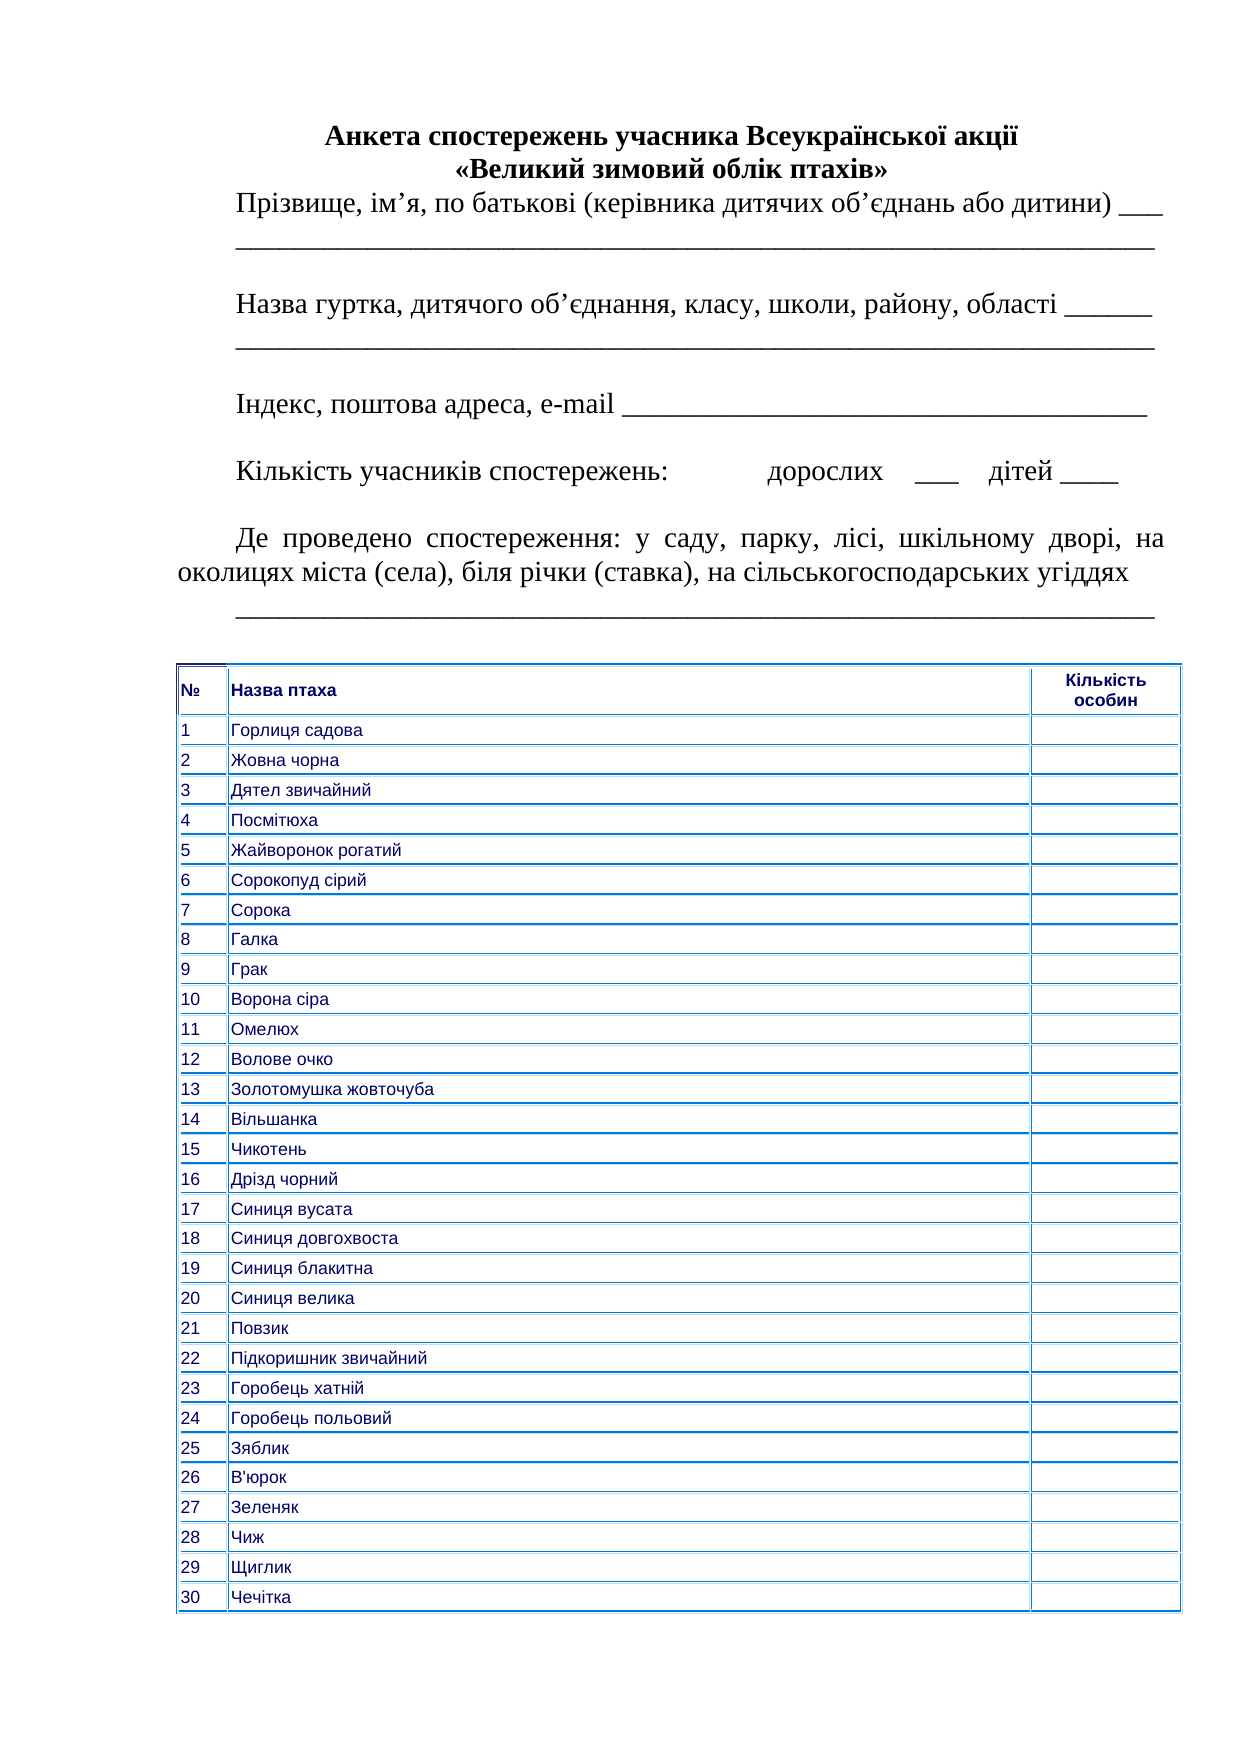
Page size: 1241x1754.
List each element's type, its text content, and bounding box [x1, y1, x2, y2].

table_cell 11 [179, 1013, 226, 1042]
table_cell 5 [179, 833, 226, 863]
table_cell [1032, 1013, 1180, 1042]
table_cell 14 [179, 1102, 226, 1132]
text Де проведено спостереження: у саду, парку, лісі, шкільному дворі, на околицях міста (села), біля річки (ставка), на сільськогосподарських угіддях [177, 521, 1166, 588]
table_cell [1031, 1192, 1181, 1222]
table_cell [1031, 1581, 1181, 1610]
table_cell 21 [179, 1311, 226, 1341]
table_cell [1031, 1521, 1181, 1551]
table_cell [1032, 893, 1181, 923]
table_cell [1031, 983, 1181, 1012]
table_cell [1032, 1461, 1180, 1491]
table_cell 15 [179, 1132, 226, 1162]
table_cell 23 [179, 1371, 226, 1401]
table_cell Підкоришник звичайний [229, 1345, 1029, 1371]
table_cell 16 [179, 1162, 226, 1192]
table_cell Щиглик [229, 1554, 1029, 1581]
table_cell [1032, 1132, 1180, 1162]
table_cell [1032, 1431, 1180, 1461]
table_cell 26 [179, 1461, 226, 1491]
table_cell 30 [177, 1581, 227, 1610]
table_cell [1032, 863, 1180, 893]
table_cell 8 [177, 923, 226, 953]
table_cell Чечітка [228, 1584, 1031, 1610]
table_cell Волове очко [229, 1046, 1029, 1072]
table_cell Ворона сіра [229, 986, 1029, 1012]
table_header Кількість особин [1031, 667, 1180, 713]
table_cell Омелюх [229, 1016, 1029, 1042]
table_cell Жайворонок рогатий [229, 837, 1029, 863]
table_cell 29 [177, 1551, 227, 1581]
table_cell 22 [179, 1341, 226, 1371]
table_cell 4 [179, 803, 226, 833]
table_cell Дятел звичайний [229, 777, 1029, 803]
table_cell Сорока [229, 896, 1029, 923]
table_cell 12 [179, 1043, 226, 1072]
text _______________________________________________________________ [177, 219, 1166, 252]
table_cell [1031, 1551, 1181, 1581]
table_cell 1 [179, 714, 226, 743]
table_cell В'юрок [229, 1464, 1029, 1491]
table_cell 6 [179, 863, 226, 893]
table_cell 2 [179, 744, 226, 773]
table_cell 7 [177, 893, 226, 923]
table_cell Синиця довгохвоста [229, 1225, 1029, 1252]
table_cell Вільшанка [229, 1106, 1029, 1132]
table_header № [179, 667, 227, 713]
table_cell [1031, 1252, 1181, 1282]
text Індекс, поштова адреса, e-mail ____________________________________ [177, 386, 1166, 420]
table_cell [1031, 1222, 1181, 1252]
table_cell 25 [179, 1431, 226, 1461]
table_cell Чикотень [229, 1135, 1029, 1162]
table_cell Горлиця садова [229, 717, 1029, 743]
table_cell Сорокопуд сірий [229, 867, 1029, 893]
table_cell [1032, 1401, 1180, 1431]
table_cell 27 [177, 1491, 227, 1521]
table_cell 18 [177, 1222, 227, 1252]
table_cell Синиця вусата [229, 1195, 1029, 1222]
table_cell 19 [177, 1252, 227, 1282]
table_cell [1032, 714, 1180, 743]
text Назва гуртка, дитячого об’єднання, класу, школи, району, області ______ [177, 286, 1166, 319]
table_cell 17 [177, 1192, 227, 1222]
table_cell [1032, 923, 1181, 953]
table_cell Горобець польовий [229, 1405, 1029, 1431]
table_cell Посмітюха [229, 807, 1029, 833]
table_cell [1032, 1043, 1180, 1072]
table_cell Дрізд чорний [229, 1165, 1029, 1192]
table_cell [1032, 1072, 1180, 1102]
table_cell [1032, 773, 1180, 803]
table_cell [1032, 1341, 1180, 1371]
table_cell 3 [179, 773, 226, 803]
table_cell Золотомушка жовточуба [229, 1076, 1029, 1102]
table_cell Зеленяк [229, 1494, 1029, 1521]
table_cell Чиж [229, 1524, 1029, 1551]
table_cell Повзик [229, 1315, 1029, 1341]
table_cell Синиця велика [229, 1285, 1029, 1311]
table_cell 9 [177, 953, 227, 983]
table_cell [1032, 1371, 1180, 1401]
text Прізвище, ім’я, по батькові (керівника дитячих об’єднань або дитини) ___ [177, 185, 1166, 219]
table_header Назва птаха [228, 667, 1031, 713]
table_cell [1032, 744, 1180, 773]
text _______________________________________________________________ [177, 588, 1166, 621]
table_cell 10 [177, 983, 227, 1012]
text Кількість учасників спостережень: дорослих ___ дітей ____ [177, 453, 1166, 487]
table_cell Горобець хатній [229, 1375, 1029, 1401]
table_cell Грак [229, 956, 1029, 983]
table_cell [1032, 803, 1180, 833]
text Анкета спостережень учасника Всеукраїнської акції [177, 118, 1166, 152]
table_cell [1031, 953, 1181, 983]
table_cell [1032, 1102, 1180, 1132]
table_cell Синиця блакитна [229, 1255, 1029, 1282]
text «Великий зимовий облік птахів» [177, 152, 1166, 185]
table_cell [1031, 1491, 1181, 1521]
table_cell 28 [177, 1521, 227, 1551]
table_cell 20 [177, 1282, 227, 1311]
table_cell Галка [229, 926, 1029, 953]
table_cell [1032, 1162, 1180, 1192]
table_cell 13 [179, 1072, 226, 1102]
table_cell Жовна чорна [229, 747, 1029, 773]
table_cell 24 [179, 1401, 226, 1431]
table_cell [1031, 1282, 1181, 1311]
table_cell [1032, 833, 1180, 863]
table_cell [1032, 1311, 1180, 1341]
text _______________________________________________________________ [177, 319, 1166, 353]
table_cell Зяблик [229, 1434, 1029, 1461]
